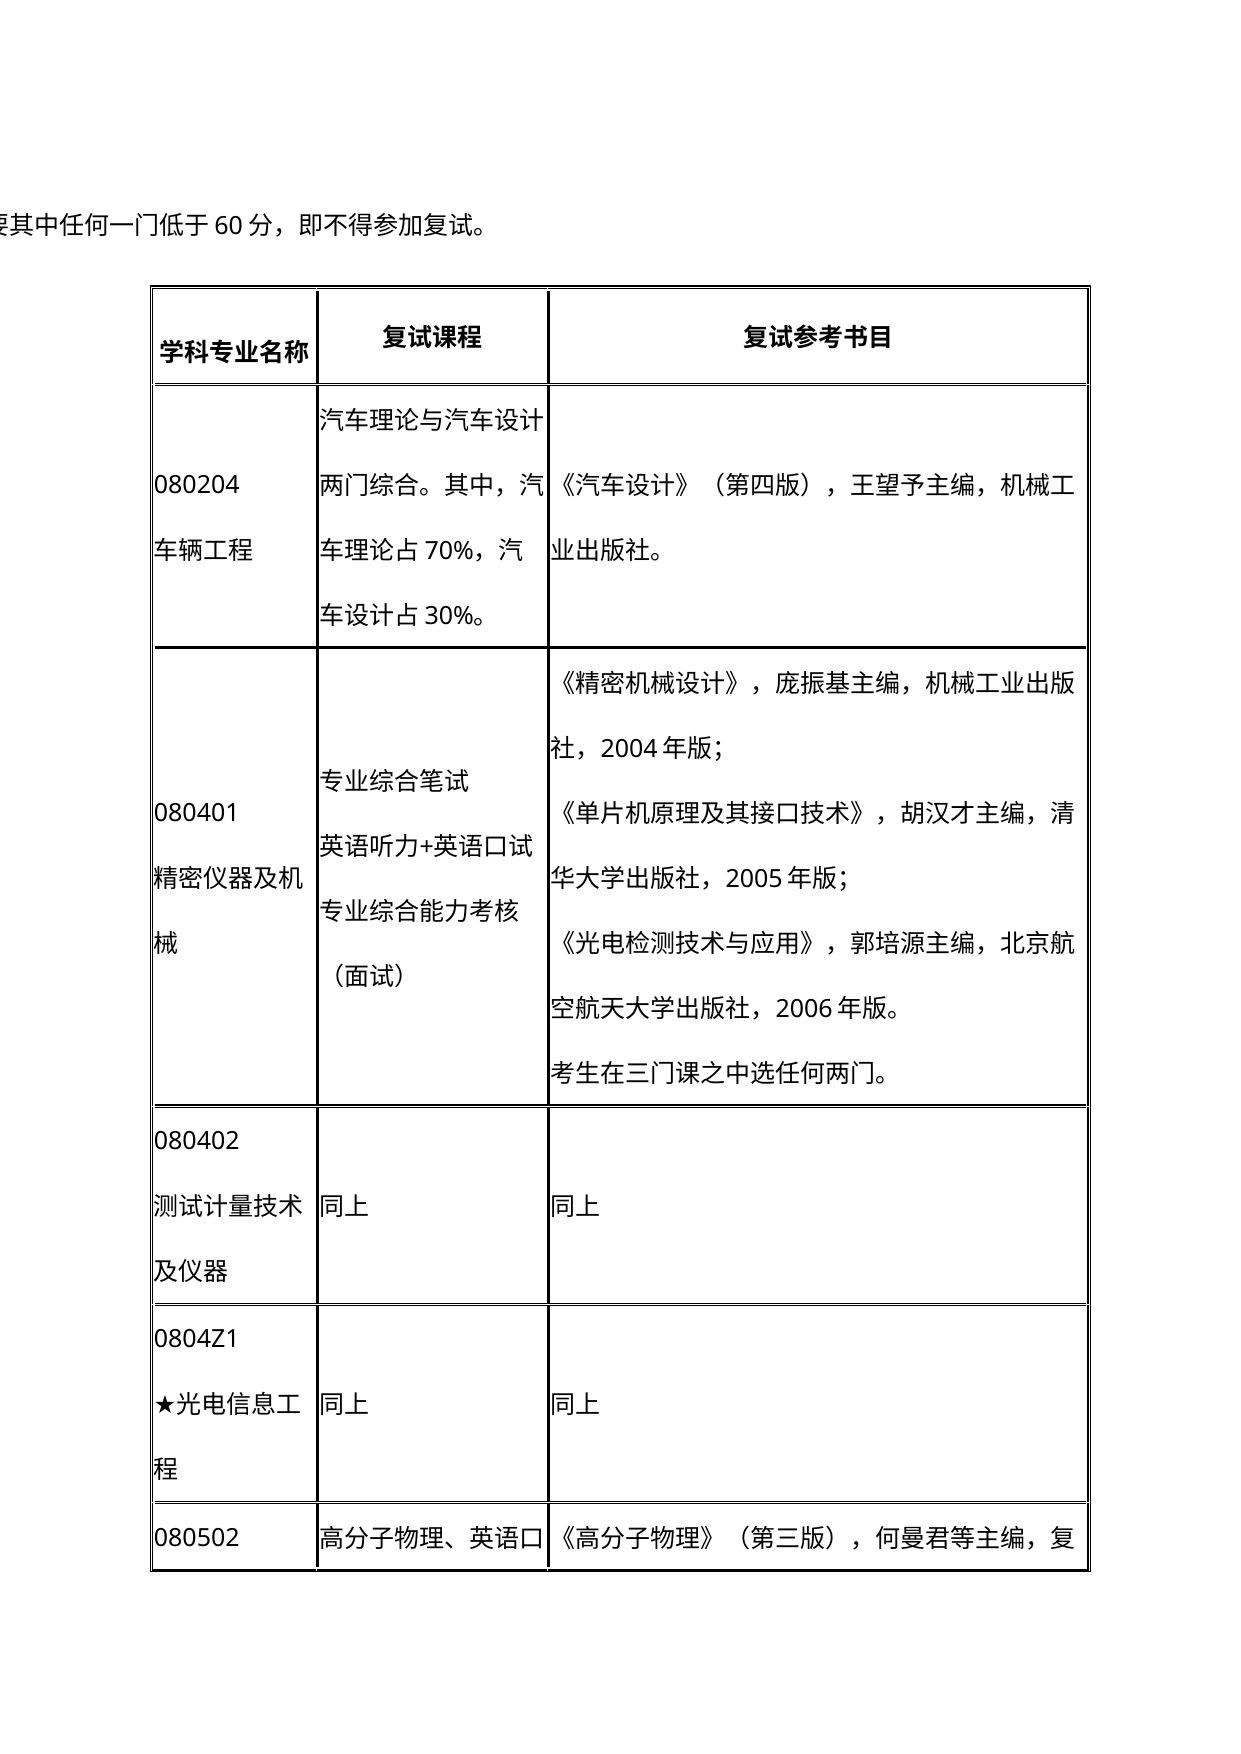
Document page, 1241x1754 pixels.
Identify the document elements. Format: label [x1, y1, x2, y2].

table_header [0, 162, 1240, 1572]
